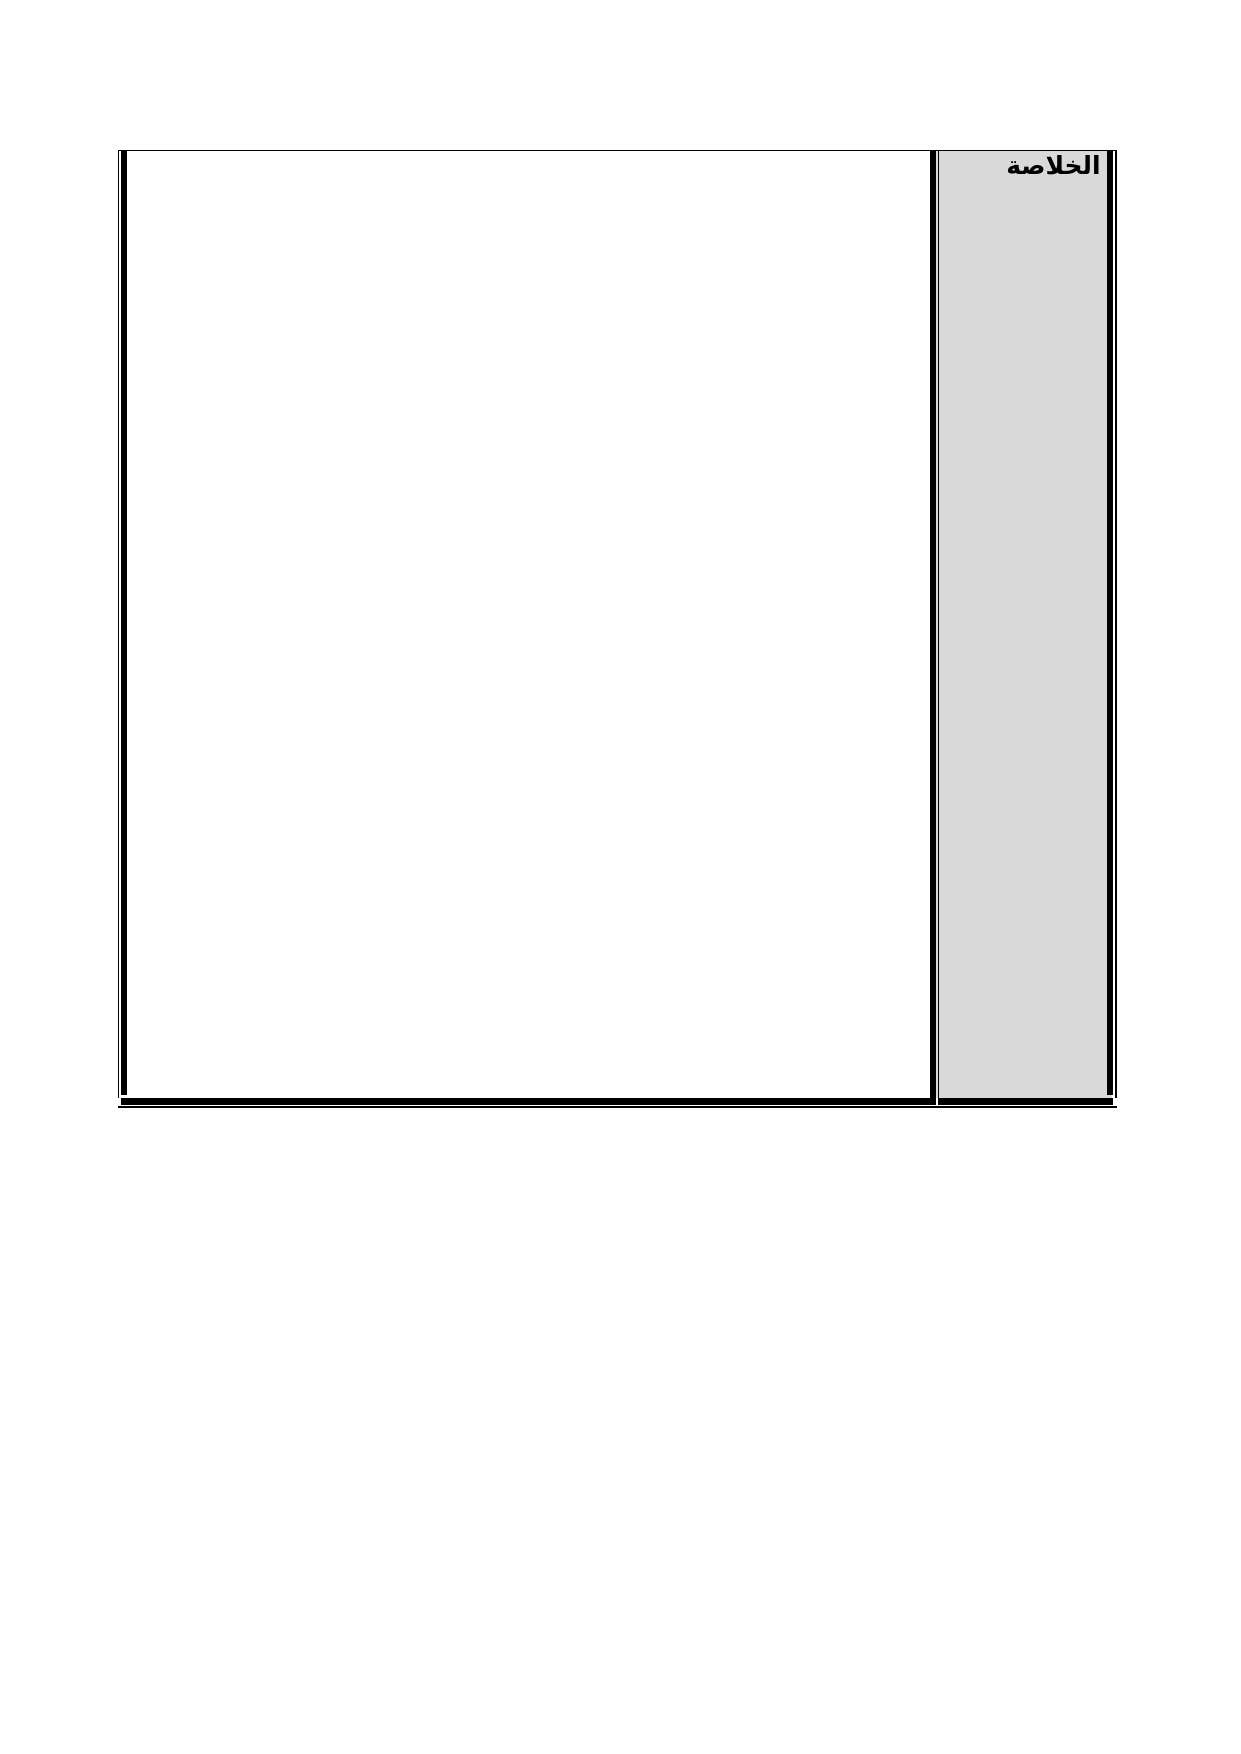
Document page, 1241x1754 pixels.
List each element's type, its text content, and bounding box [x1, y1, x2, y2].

table_cell الخلاصة [939, 151, 1112, 1098]
table_cell [123, 151, 930, 1098]
